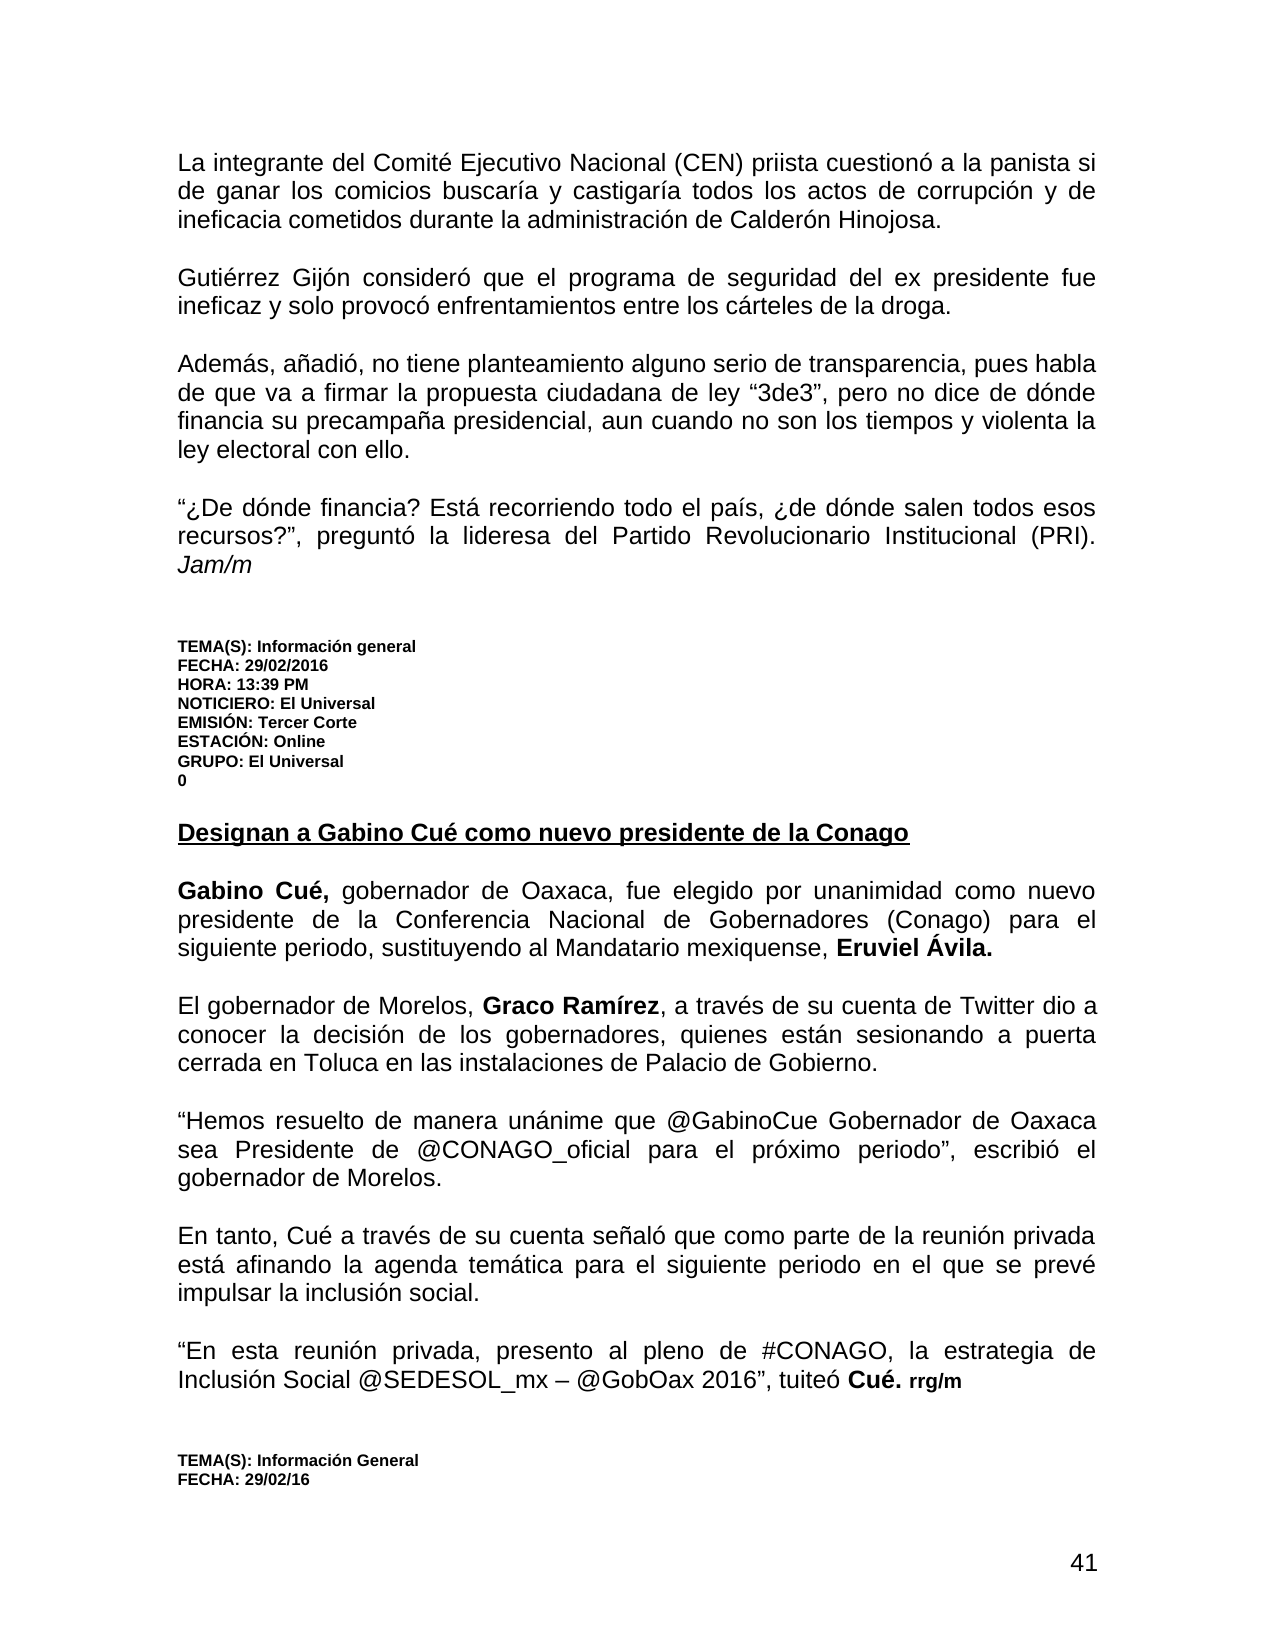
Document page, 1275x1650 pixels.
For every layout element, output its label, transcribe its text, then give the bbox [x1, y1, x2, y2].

text FECHA: 29/02/16 [177, 1470, 1098, 1489]
text EMISIÓN: Tercer Corte [177, 713, 1098, 732]
text “¿De dónde financia? Está recorriendo todo el país, ¿de dónde salen todos esos recursos?”, preguntó la lideresa del Partido Revolucionario Institucional (PRI). Jam/m [177, 493, 1098, 579]
text Gabino Cué, gobernador de Oaxaca, fue elegido por unanimidad como nuevo presidente de la Conferencia Nacional de Gobernadores (Conago) para el siguiente periodo, sustituyendo al Mandatario mexiquense, Eruviel Ávila. [177, 876, 1098, 962]
text TEMA(S): Información General [177, 1451, 1098, 1470]
text GRUPO: El Universal [177, 751, 1098, 771]
text Además, añadió, no tiene planteamiento alguno serio de transparencia, pues habla de que va a firmar la propuesta ciudadana de ley “3de3”, pero no dice de dónde financia su precampaña presidencial, aun cuando no son los tiempos y violenta la ley electoral con ello. [177, 349, 1098, 464]
text TEMA(S): Información general [177, 636, 1098, 656]
text “Hemos resuelto de manera unánime que @GabinoCue Gobernador de Oaxaca sea Presidente de @CONAGO_oficial para el próximo periodo”, escribió el gobernador de Morelos. [177, 1106, 1098, 1192]
text 0 [177, 771, 1098, 790]
text Gutiérrez Gijón consideró que el programa de seguridad del ex presidente fue ineficaz y solo provocó enfrentamientos entre los cárteles de la droga. [177, 263, 1098, 320]
text NOTICIERO: El Universal [177, 694, 1098, 713]
text “En esta reunión privada, presento al pleno de #CONAGO, la estrategia de Inclusión Social @SEDESOL_mx – @GobOax 2016”, tuiteó Cué. rrg/m [177, 1336, 1098, 1393]
text FECHA: 29/02/2016 [177, 656, 1098, 675]
text En tanto, Cué a través de su cuenta señaló que como parte de la reunión privada está afinando la agenda temática para el siguiente periodo en el que se prevé impulsar la inclusión social. [177, 1221, 1098, 1307]
text La integrante del Comité Ejecutivo Nacional (CEN) priista cuestionó a la panista si de ganar los comicios buscaría y castigaría todos los actos de corrupción y de ineficacia cometidos durante la administración de Calderón Hinojosa. [177, 148, 1098, 234]
text ESTACIÓN: Online [177, 732, 1098, 751]
text Designan a Gabino Cué como nuevo presidente de la Conago [177, 818, 1098, 847]
text El gobernador de Morelos, Graco Ramírez, a través de su cuenta de Twitter dio a conocer la decisión de los gobernadores, quienes están sesionando a puerta cerrada en Toluca en las instalaciones de Palacio de Gobierno. [177, 991, 1098, 1077]
text HORA: 13:39 PM [177, 675, 1098, 694]
